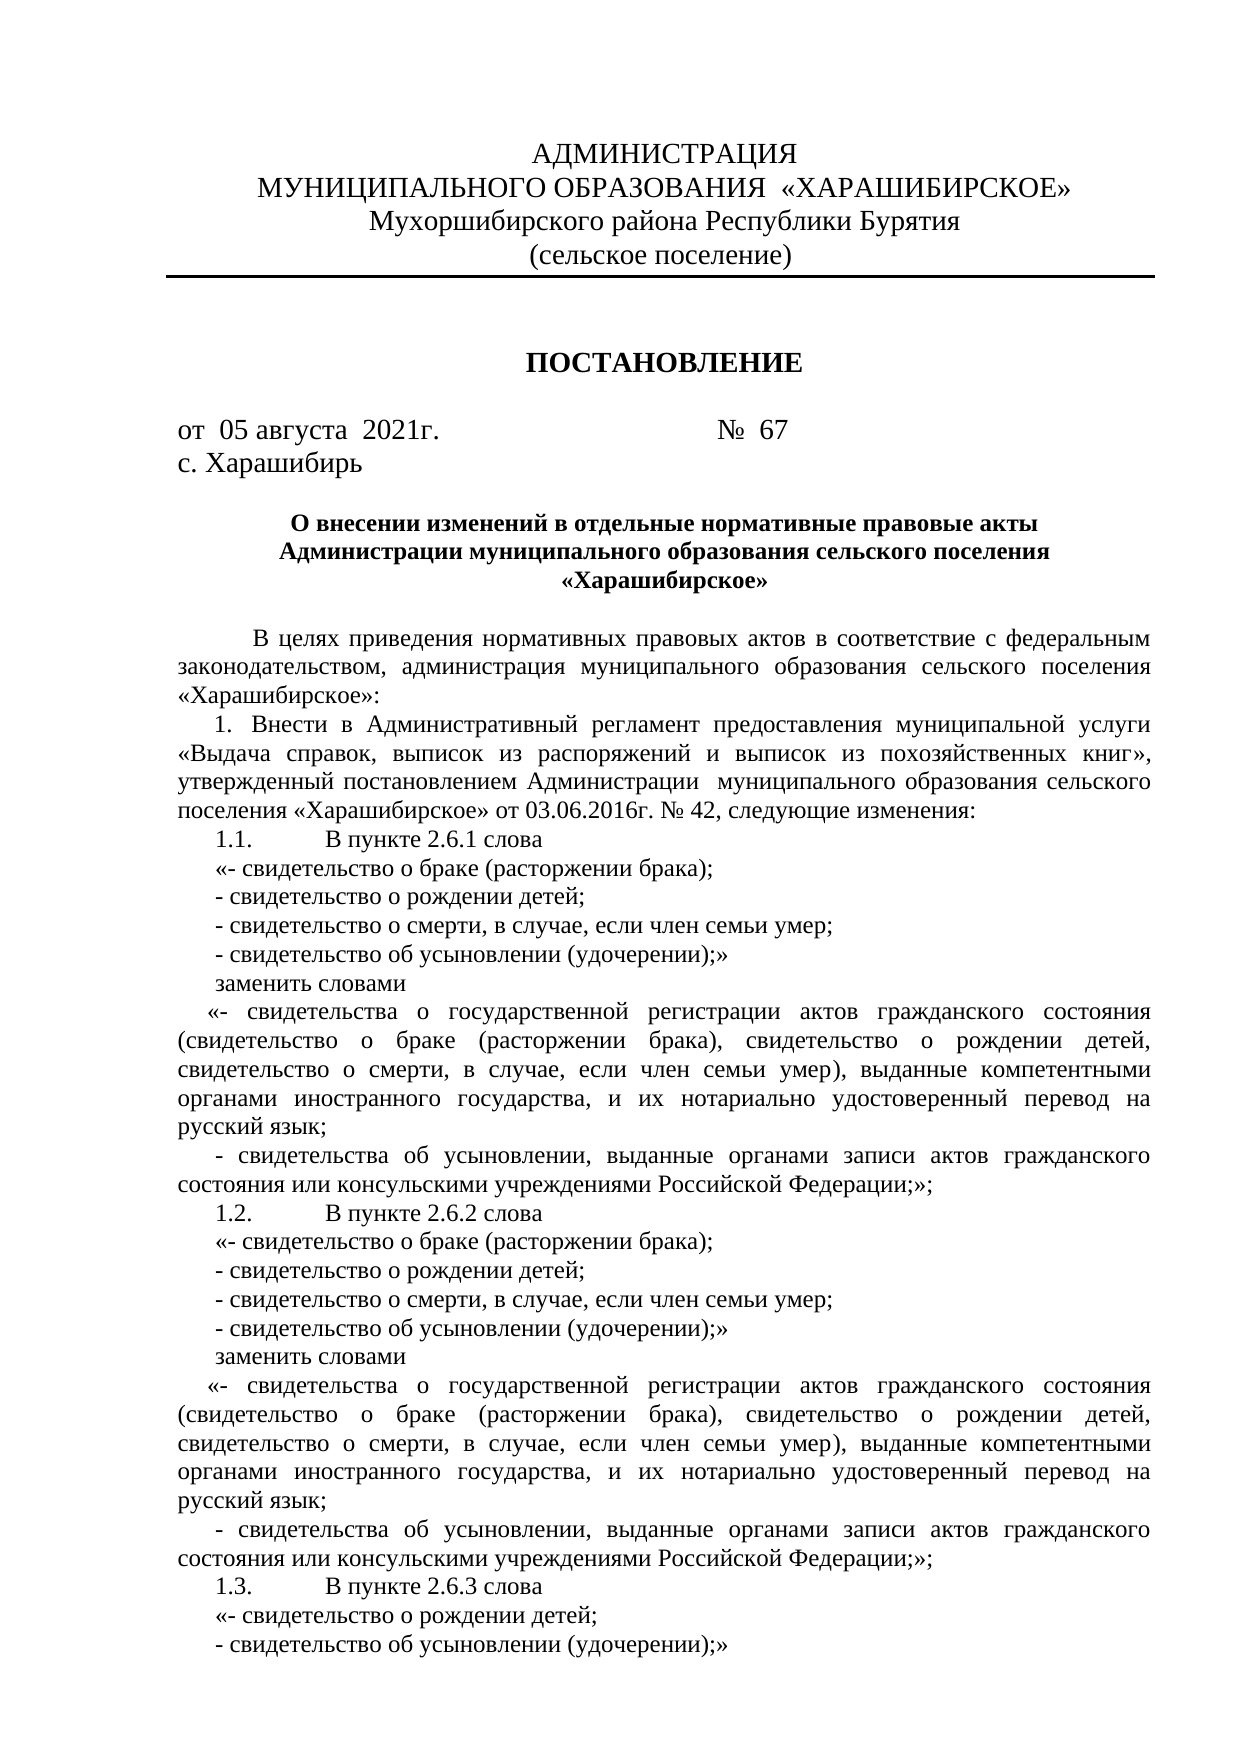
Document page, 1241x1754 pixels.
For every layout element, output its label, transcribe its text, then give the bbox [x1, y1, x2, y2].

text заменить словами [177, 1341, 1152, 1370]
list В пункте 2.6.1 слова [215, 824, 1152, 853]
list В пункте 2.6.3 слова [215, 1571, 1152, 1600]
text Мухоршибирского района Республики Бурятия [177, 203, 1152, 237]
text - свидетельство о рождении детей; [177, 1255, 1152, 1284]
text - свидетельство об усыновлении (удочерении);» [177, 1629, 1152, 1658]
text с. Харашибирь [177, 445, 1152, 479]
text от 05 августа 2021г. № 67 [177, 412, 1152, 445]
text заменить словами [177, 968, 1152, 996]
text - свидетельства об усыновлении, выданные органами записи актов гражданского состояния или консульскими учреждениями Российской Федерации;»; [177, 1140, 1152, 1198]
text «- свидетельство о браке (расторжении брака); [177, 1226, 1152, 1255]
text ПОСТАНОВЛЕНИЕ [177, 345, 1152, 378]
text Администрации муниципального образования сельского поселения «Харашибирское» [177, 536, 1152, 594]
text - свидетельство о смерти, в случае, если член семьи умер; [177, 910, 1152, 939]
text МУНИЦИПАЛЬНОГО ОБРАЗОВАНИЯ «ХАРАШИБИРСКОЕ» [177, 170, 1152, 203]
list В пункте 2.6.2 слова [215, 1198, 1152, 1226]
list Внести в Административный регламент предоставления муниципальной услуги «Выдача справок, выписок из распоряжений и выписок из похозяйственных книг», утвержденный постановлением Администрации муниципального образования сельского поселения «Харашибирское» от 03.06.2016г. № 42, следующие изменения: [177, 709, 1152, 824]
text - свидетельство о рождении детей; [177, 881, 1152, 910]
text - свидетельство об усыновлении (удочерении);» [177, 1313, 1152, 1341]
table_header (сельское поселение) [166, 237, 1155, 274]
text - свидетельство об усыновлении (удочерении);» [177, 939, 1152, 968]
text «- свидетельства о государственной регистрации актов гражданского состояния (свидетельство о браке (расторжении брака), свидетельство о рождении детей, свидетельство о смерти, в случае, если член семьи умер), выданные компетентными органами иностранного государства, и их нотариально удостоверенный перевод на русский язык; [177, 996, 1152, 1140]
text В целях приведения нормативных правовых актов в соответствие с федеральным законодательством, администрация муниципального образования сельского поселения «Харашибирское»: [177, 623, 1152, 709]
text О внесении изменений в отдельные нормативные правовые акты [177, 508, 1152, 536]
text «- свидетельства о государственной регистрации актов гражданского состояния (свидетельство о браке (расторжении брака), свидетельство о рождении детей, свидетельство о смерти, в случае, если член семьи умер), выданные компетентными органами иностранного государства, и их нотариально удостоверенный перевод на русский язык; [177, 1370, 1152, 1514]
text АДМИНИСТРАЦИЯ [177, 136, 1152, 170]
text «- свидетельство о рождении детей; [177, 1600, 1152, 1629]
text «- свидетельство о браке (расторжении брака); [177, 853, 1152, 881]
text - свидетельство о смерти, в случае, если член семьи умер; [177, 1284, 1152, 1313]
text - свидетельства об усыновлении, выданные органами записи актов гражданского состояния или консульскими учреждениями Российской Федерации;»; [177, 1514, 1152, 1571]
